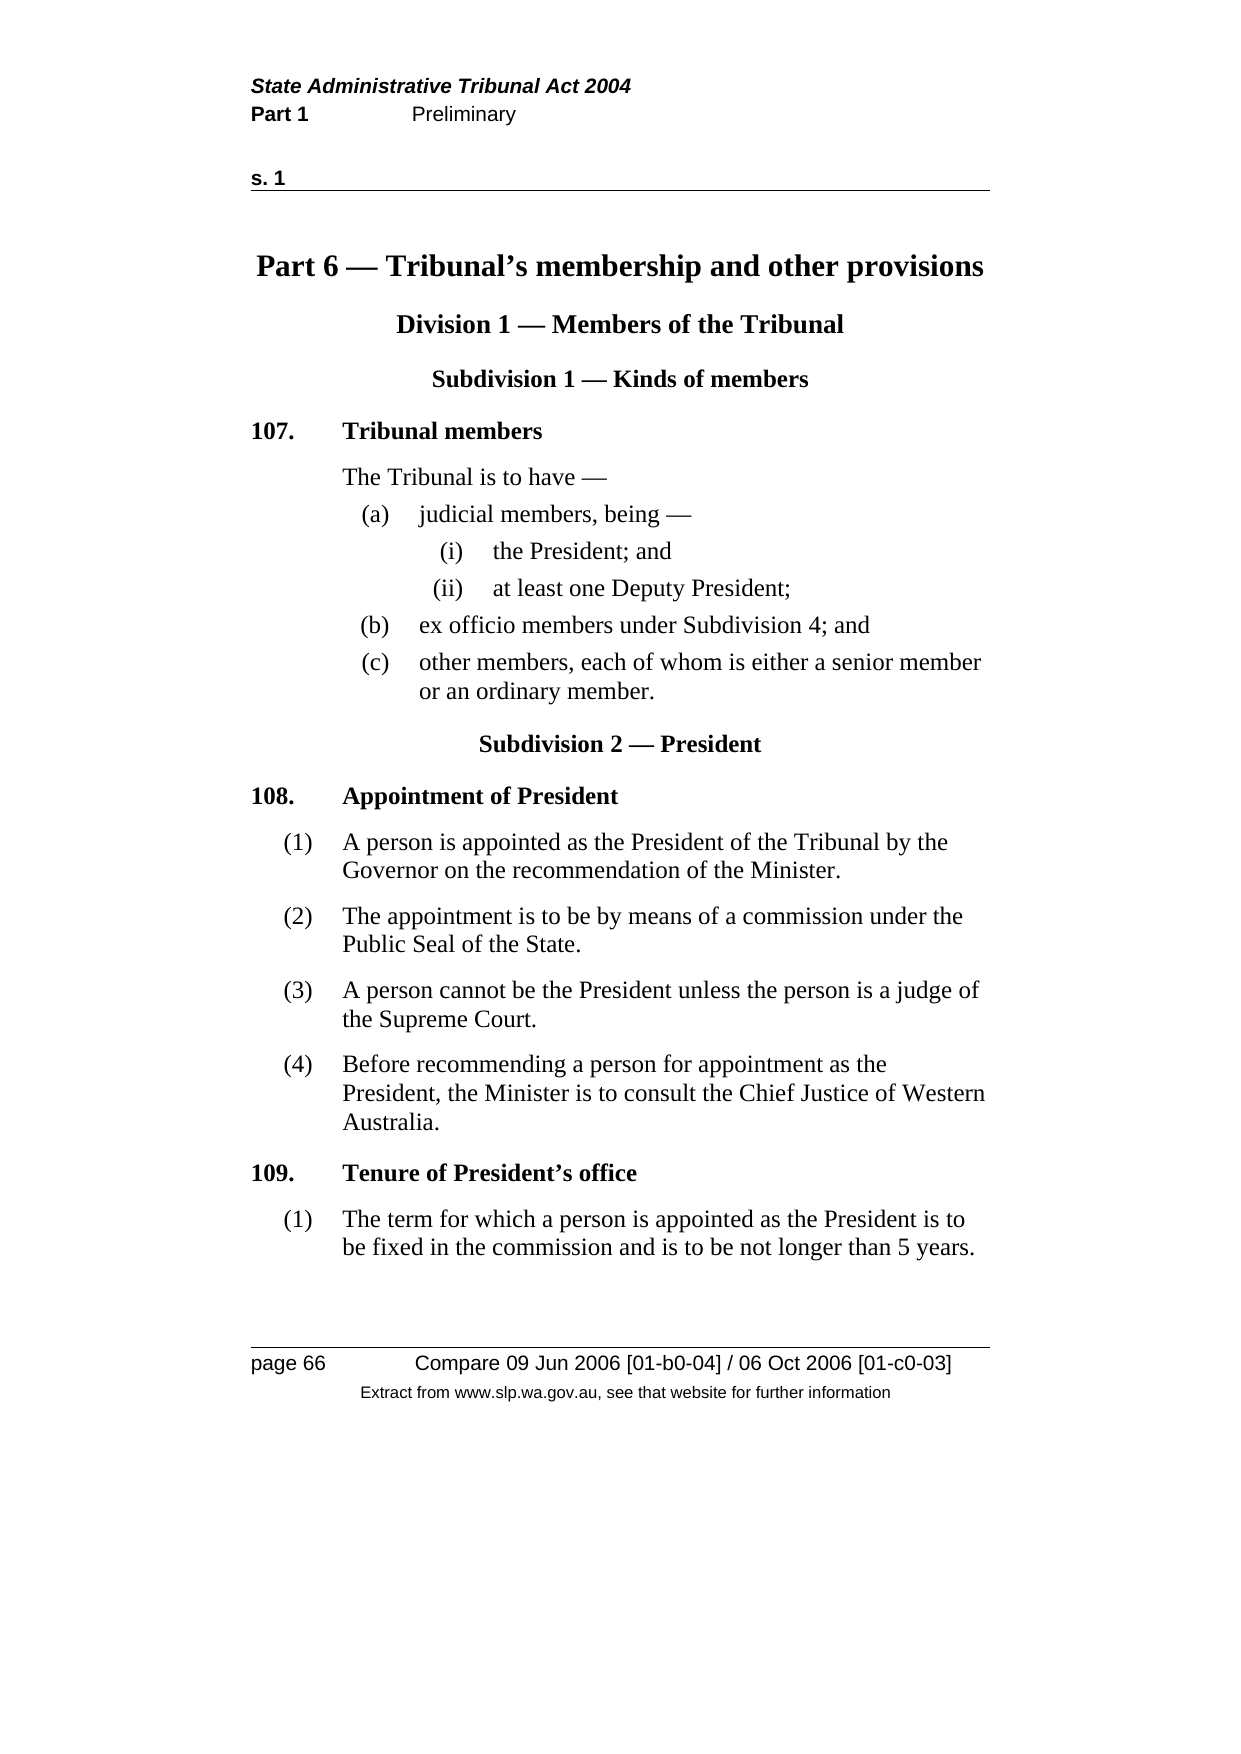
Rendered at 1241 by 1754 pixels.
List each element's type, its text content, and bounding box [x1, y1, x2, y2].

subtitle 109. Tenure of President’s office [251, 1158, 990, 1187]
subtitle Subdivision 1 — Kinds of members [251, 364, 990, 393]
text (ii) at least one Deputy President; [251, 573, 990, 602]
text (4) Before recommending a person for appointment as the President, the Minister is to consult the Chief Justice of Western Australia. [251, 1049, 990, 1135]
text (1) A person is appointed as the President of the Tribunal by the Governor on the recommendation of the Minister. [251, 827, 990, 884]
text (b) ex officio members under Subdivision 4; and [251, 610, 990, 639]
text (2) The appointment is to be by means of a commission under the Public Seal of the State. [251, 901, 990, 958]
subtitle Part 6 — Tribunal’s membership and other provisions [251, 247, 990, 283]
text (a) judicial members, being — [251, 499, 990, 527]
text (c) other members, each of whom is either a senior member or an ordinary member. [251, 647, 990, 704]
subtitle Division 1 — Members of the Tribunal [251, 308, 990, 339]
text (i) the President; and [251, 536, 990, 564]
subtitle 108. Appointment of President [251, 781, 990, 810]
text (3) A person cannot be the President unless the person is a judge of the Supreme Court. [251, 975, 990, 1032]
subtitle 107. Tribunal members [251, 416, 990, 445]
text (1) The term for which a person is appointed as the President is to be fixed in the commission and is to be not longer than 5 years. [251, 1204, 990, 1261]
subtitle Subdivision 2 — President [251, 729, 990, 758]
text The Tribunal is to have — [251, 462, 990, 490]
